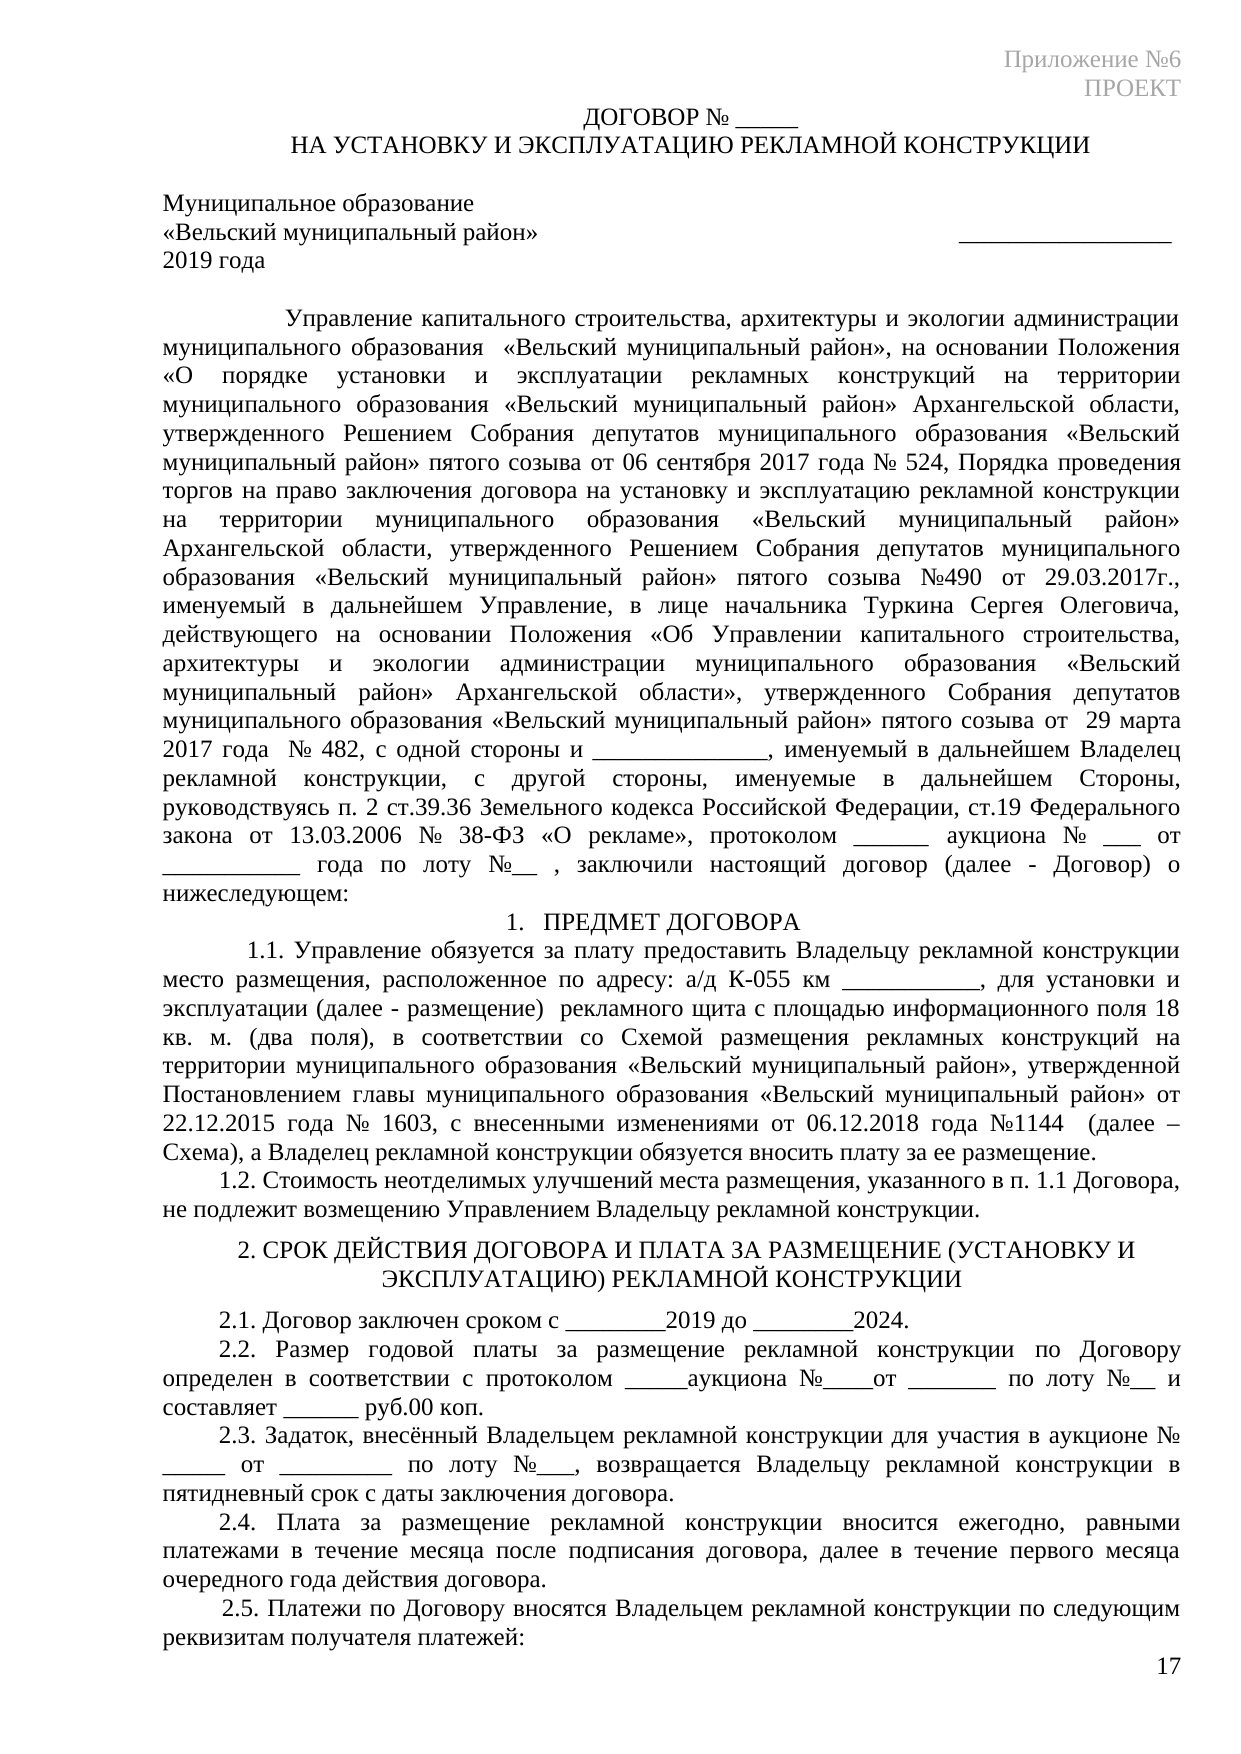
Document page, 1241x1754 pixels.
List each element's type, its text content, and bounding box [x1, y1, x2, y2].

text 2.5. Платежи по Договору вносятся Владельцем рекламной конструкции по следующим реквизитам получателя платежей: [162, 1593, 1181, 1651]
text Муниципальное образование [162, 188, 1181, 217]
text ПРОЕКТ [148, 73, 1181, 102]
text ДОГОВОР № _____ [162, 102, 1181, 131]
text 2.1. Договор заключен сроком с ________2019 до ________2024. [162, 1306, 1181, 1334]
text 1.2. Стоимость неотделимых улучшений места размещения, указанного в п. 1.1 Договора, не подлежит возмещению Управлением Владельцу рекламной конструкции. [162, 1166, 1181, 1223]
list ПРЕДМЕТ ДОГОВОРА [125, 907, 1181, 936]
text Управление капитального строительства, архитектуры и экологии администрации муниципального образования «Вельский муниципальный район», на основании Положения «О порядке установки и эксплуатации рекламных конструкций на территории муниципального образования «Вельский муниципальный район» Архангельской области, утвержденного Решением Собрания депутатов муниципального образования «Вельский муниципальный район» пятого созыва от 06 сентября 2017 года № 524, Порядка проведения торгов на право заключения договора на установку и эксплуатацию рекламной конструкции на территории муниципального образования «Вельский муниципальный район» Архангельской области, утвержденного Решением Собрания депутатов муниципального образования «Вельский муниципальный район» пятого созыва №490 от 29.03.2017г., именуемый в дальнейшем Управление, в лице начальника Туркина Сергея Олеговича, действующего на основании Положения «Об Управлении капитального строительства, архитектуры и экологии администрации муниципального образования «Вельский муниципальный район» Архангельской области», утвержденного Собрания депутатов муниципального образования «Вельский муниципальный район» пятого созыва от 29 марта 2017 года № 482, с одной стороны и ______________, именуемый в дальнейшем Владелец рекламной конструкции, с другой стороны, именуемые в дальнейшем Стороны, руководствуясь п. 2 ст.39.36 Земельного кодекса Российской Федерации, ст.19 Федерального закона от 13.03.2006 № 38-ФЗ «О рекламе», протоколом ______ аукциона № ___ от ___________ года по лоту №__ , заключили настоящий договор (далее - Договор) о нижеследующем: [162, 303, 1181, 907]
text 1.1. Управление обязуется за плату предоставить Владельцу рекламной конструкции место размещения, расположенное по адресу: а/д К-055 км ___________, для установки и эксплуатации (далее - размещение) рекламного щита с площадью информационного поля 18 кв. м. (два поля), в соответствии со Схемой размещения рекламных конструкций на территории муниципального образования «Вельский муниципальный район», утвержденной Постановлением главы муниципального образования «Вельский муниципальный район» от 22.12.2015 года № 1603, с внесенными изменениями от 06.12.2018 года №1144 (далее – Схема), а Владелец рекламной конструкции обязуется вносить плату за ее размещение. [162, 936, 1181, 1166]
text 2. СРОК ДЕЙСТВИЯ ДОГОВОРА И ПЛАТА ЗА РАЗМЕЩЕНИЕ (УСТАНОВКУ И ЭКСПЛУАТАЦИЮ) РЕКЛАМНОЙ КОНСТРУКЦИИ [162, 1236, 1181, 1293]
text Приложение №6 [148, 44, 1181, 73]
text 2.3. Задаток, внесённый Владельцем рекламной конструкции для участия в аукционе № _____ от _________ по лоту №___, возвращается Владельцу рекламной конструкции в пятидневный срок с даты заключения договора. [162, 1421, 1181, 1507]
text 2.4. Плата за размещение рекламной конструкции вносится ежегодно, равными платежами в течение месяца после подписания договора, далее в течение первого месяца очередного года действия договора. [162, 1507, 1181, 1593]
text НА УСТАНОВКУ И ЭКСПЛУАТАЦИЮ РЕКЛАМНОЙ КОНСТРУКЦИИ [162, 131, 1181, 159]
text 2.2. Размер годовой платы за размещение рекламной конструкции по Договору определен в соответствии с протоколом _____аукциона №____от _______ по лоту №__ и составляет ______ руб.00 коп. [162, 1334, 1181, 1421]
text «Вельский муниципальный район» _________________ 2019 года [162, 217, 1181, 274]
